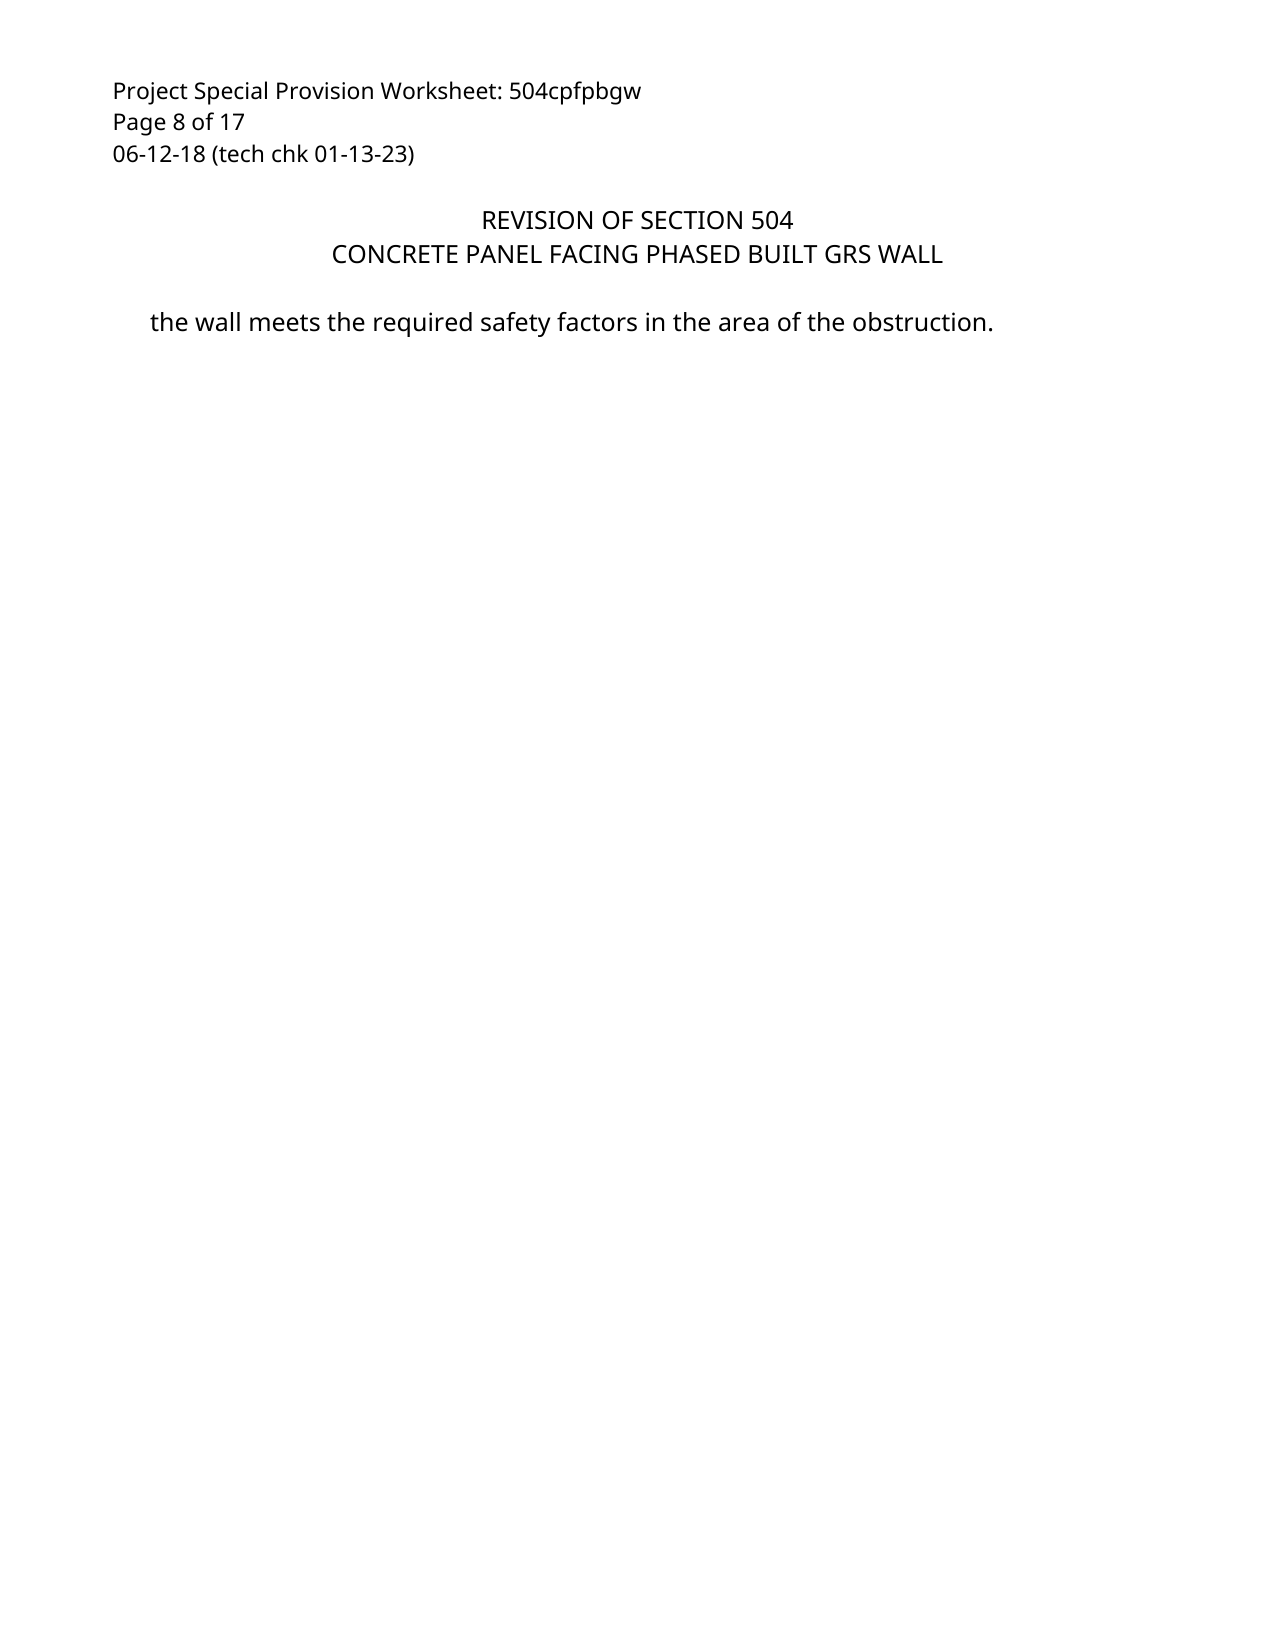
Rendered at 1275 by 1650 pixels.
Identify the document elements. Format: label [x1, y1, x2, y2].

list [112, 305, 1162, 339]
